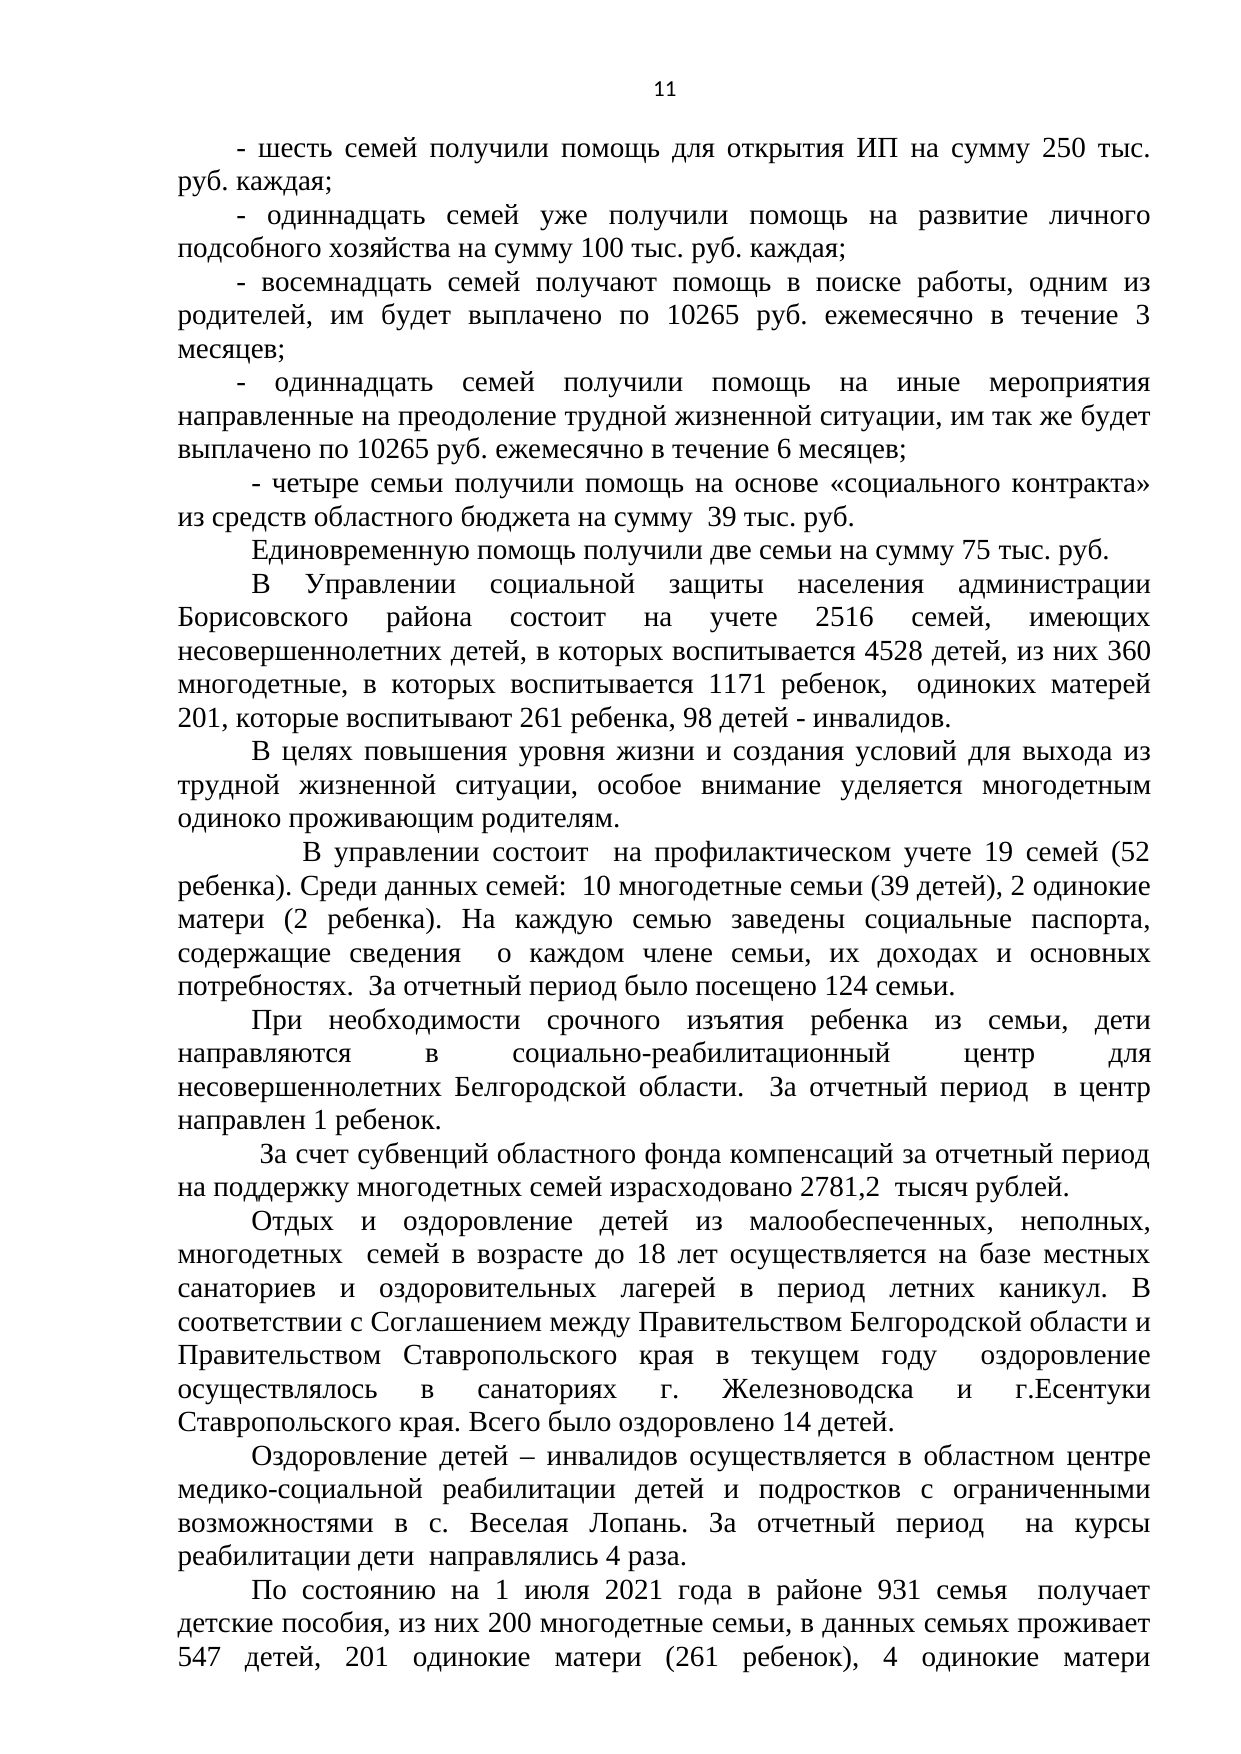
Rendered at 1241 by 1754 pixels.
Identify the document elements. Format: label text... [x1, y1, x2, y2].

text При необходимости срочного изъятия ребенка из семьи, дети направляются в социально-реабилитационный центр для несовершеннолетних Белгородской области. За отчетный период в центр направлен 1 ребенок. [177, 1002, 1152, 1136]
text Единовременную помощь получили две семьи на сумму 75 тыс. руб. [177, 532, 1152, 566]
text В управлении состоит на профилактическом учете 19 семей (52 ребенка). Среди данных семей: 10 многодетные семьи (39 детей), 2 одинокие матери (2 ребенка). На каждую семью заведены социальные паспорта, содержащие сведения о каждом члене семьи, их доходах и основных потребностях. За отчетный период было посещено 124 семьи. [177, 834, 1152, 1002]
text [177, 1572, 1152, 1673]
text Оздоровление детей – инвалидов осуществляется в областном центре медико-социальной реабилитации детей и подростков с ограниченными возможностями в с. Веселая Лопань. За отчетный период на курсы реабилитации дети направлялись 4 раза. [177, 1438, 1152, 1572]
text Отдых и оздоровление детей из малообеспеченных, неполных, многодетных семей в возрасте до 18 лет осуществляется на базе местных санаториев и оздоровительных лагерей в период летних каникул. В соответствии с Соглашением между Правительством Белгородской области и Правительством Ставропольского края в текущем году оздоровление осуществлялось в санаториях г. Железноводска и г.Есентуки Ставропольского края. Всего было оздоровлено 14 детей. [177, 1203, 1152, 1438]
text - четыре семьи получили помощь на основе «социального контракта» из средств областного бюджета на сумму 39 тыс. руб. [177, 465, 1152, 532]
text - шесть семей получили помощь для открытия ИП на сумму 250 тыс. руб. каждая; [177, 130, 1152, 197]
text - восемнадцать семей получают помощь в поиске работы, одним из родителей, им будет выплачено по 10265 руб. ежемесячно в течение 3 месяцев; [177, 264, 1152, 364]
text - одиннадцать семей получили помощь на иные мероприятия направленные на преодоление трудной жизненной ситуации, им так же будет выплачено по 10265 руб. ежемесячно в течение 6 месяцев; [177, 364, 1152, 465]
text В целях повышения уровня жизни и создания условий для выхода из трудной жизненной ситуации, особое внимание уделяется многодетным одиноко проживающим родителям. [177, 733, 1152, 834]
text В Управлении социальной защиты населения администрации Борисовского района состоит на учете 2516 семей, имеющих несовершеннолетних детей, в которых воспитывается 4528 детей, из них 360 многодетные, в которых воспитывается 1171 ребенок, одиноких матерей 201, которые воспитывают 261 ребенка, 98 детей - инвалидов. [177, 566, 1152, 733]
text За счет субвенций областного фонда компенсаций за отчетный период на поддержку многодетных семей израсходовано 2781,2 тысяч рублей. [177, 1136, 1152, 1203]
text - одиннадцать семей уже получили помощь на развитие личного подсобного хозяйства на сумму 100 тыс. руб. каждая; [177, 197, 1152, 264]
